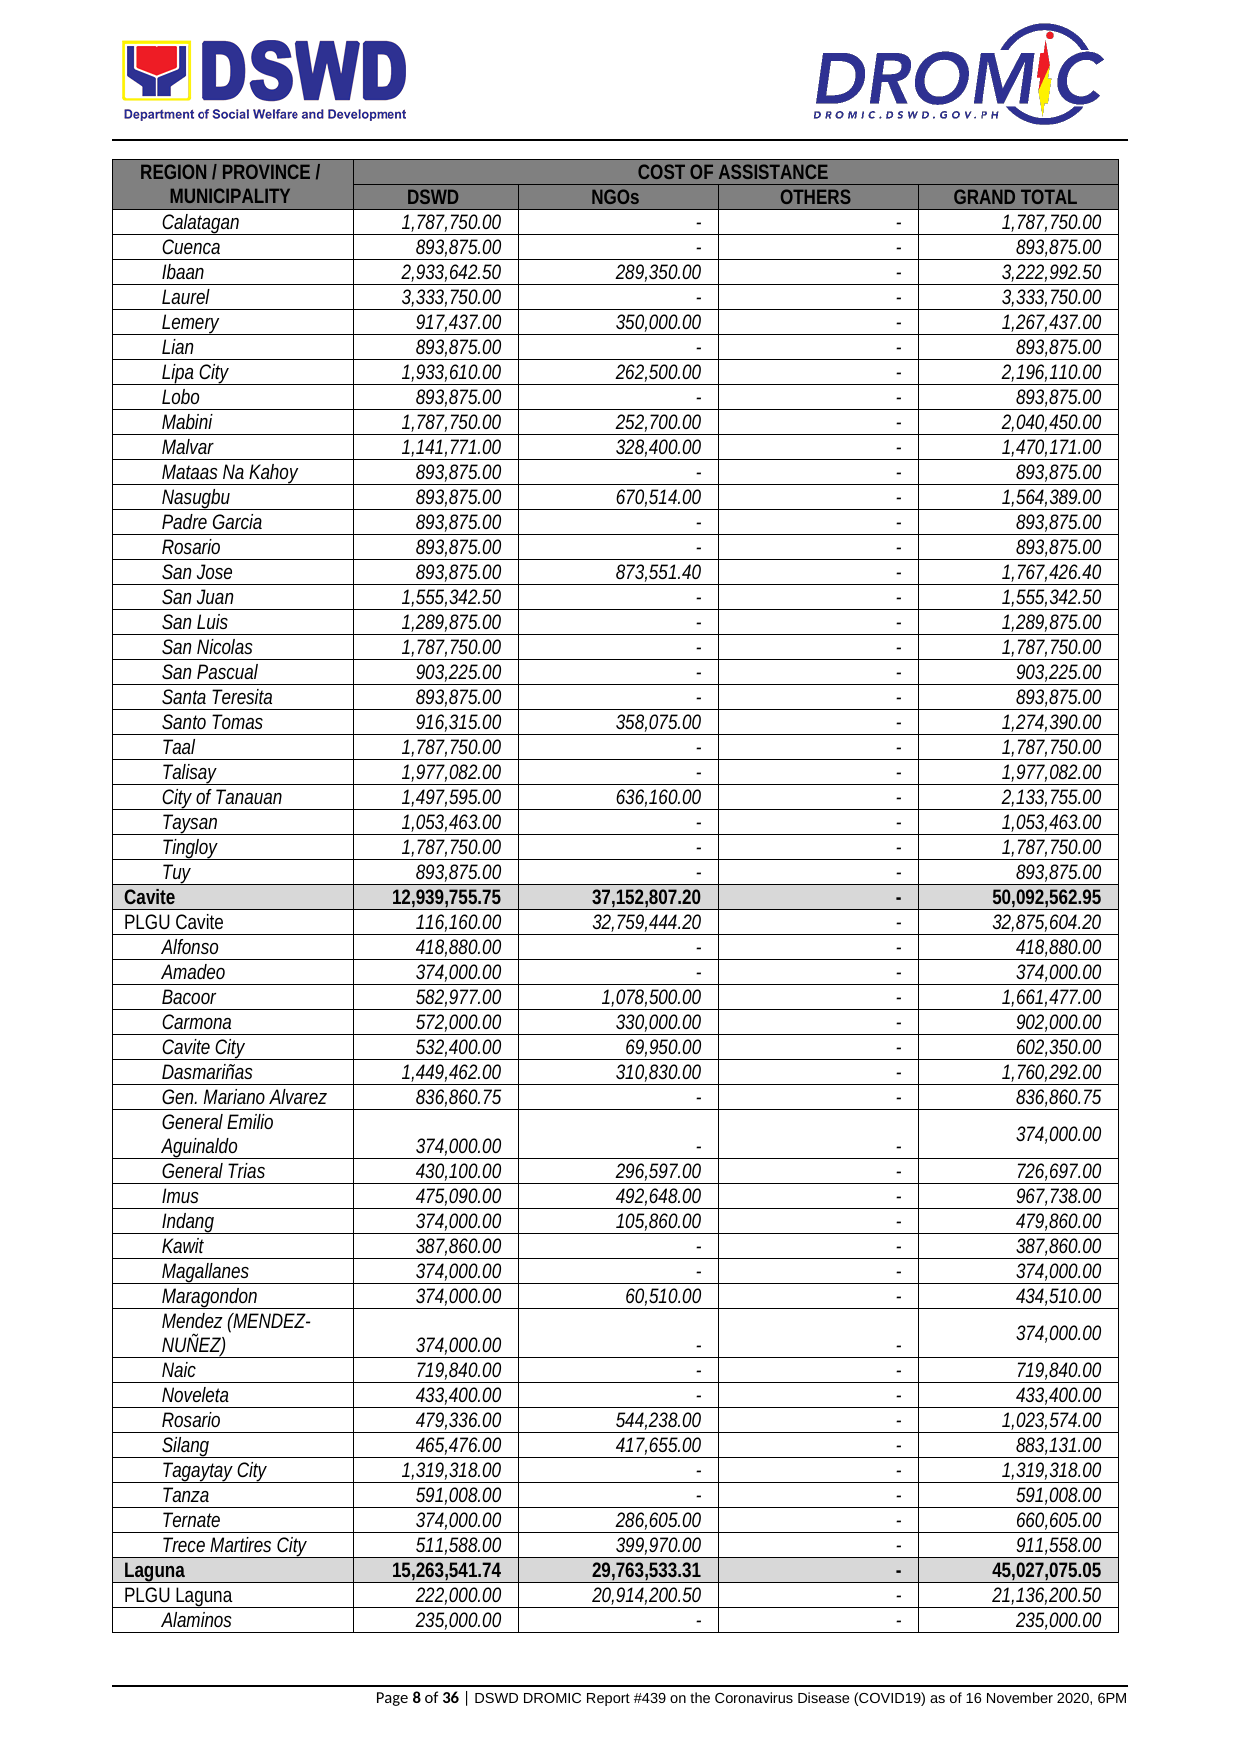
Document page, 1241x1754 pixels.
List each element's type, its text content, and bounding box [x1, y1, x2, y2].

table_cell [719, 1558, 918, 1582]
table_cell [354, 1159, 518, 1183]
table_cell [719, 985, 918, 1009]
table_header REGION / PROVINCE / MUNICIPALITY [113, 160, 353, 209]
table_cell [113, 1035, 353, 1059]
table_cell 1,787,750.00 [354, 210, 518, 234]
table_cell 3,333,750.00 [919, 285, 1118, 309]
table_cell 328,400.00 [519, 435, 718, 459]
table_cell - [719, 410, 918, 434]
table_cell [113, 485, 150, 509]
table_cell [113, 735, 150, 759]
table_cell 893,875.00 [354, 685, 518, 709]
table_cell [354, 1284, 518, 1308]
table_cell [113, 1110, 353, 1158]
table_cell 1,274,390.00 [919, 710, 1118, 734]
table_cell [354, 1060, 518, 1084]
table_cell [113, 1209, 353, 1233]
table_cell 893,875.00 [354, 335, 518, 359]
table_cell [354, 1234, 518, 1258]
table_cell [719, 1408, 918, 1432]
table_cell Ibaan [150, 260, 353, 284]
table_cell Talisay [150, 760, 353, 784]
table_cell 1,787,750.00 [919, 635, 1118, 659]
table_cell Mataas Na Kahoy [150, 460, 353, 484]
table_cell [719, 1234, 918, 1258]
table_cell [113, 535, 150, 559]
table_cell [113, 685, 150, 709]
table_cell 1,787,750.00 [354, 835, 518, 859]
table_cell 893,875.00 [354, 235, 518, 259]
table_cell 893,875.00 [354, 485, 518, 509]
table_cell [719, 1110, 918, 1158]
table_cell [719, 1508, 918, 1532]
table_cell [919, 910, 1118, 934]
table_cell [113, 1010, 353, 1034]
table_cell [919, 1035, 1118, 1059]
table_cell - [519, 510, 718, 534]
table_cell [113, 660, 150, 684]
table_cell 636,160.00 [519, 785, 718, 809]
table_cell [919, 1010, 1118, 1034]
table_cell Laurel [150, 285, 353, 309]
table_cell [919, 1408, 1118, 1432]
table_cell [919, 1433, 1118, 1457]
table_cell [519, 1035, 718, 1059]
table_cell - [719, 760, 918, 784]
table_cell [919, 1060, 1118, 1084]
table_cell 893,875.00 [919, 460, 1118, 484]
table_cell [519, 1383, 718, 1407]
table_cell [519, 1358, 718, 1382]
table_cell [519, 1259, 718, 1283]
table_cell Malvar [150, 435, 353, 459]
table_cell San Jose [150, 560, 353, 584]
table_cell Lipa City [150, 360, 353, 384]
table_cell 893,875.00 [919, 510, 1118, 534]
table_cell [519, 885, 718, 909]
table_cell 1,267,437.00 [919, 310, 1118, 334]
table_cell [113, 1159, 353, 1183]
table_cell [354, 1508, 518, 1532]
table_cell [113, 835, 150, 859]
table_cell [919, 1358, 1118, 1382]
table_cell [113, 560, 150, 584]
table_cell 1,977,082.00 [354, 760, 518, 784]
table_cell 1,787,750.00 [919, 210, 1118, 234]
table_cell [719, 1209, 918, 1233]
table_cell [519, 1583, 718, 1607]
table_cell [113, 310, 150, 334]
table_cell - [719, 685, 918, 709]
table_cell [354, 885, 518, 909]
table_cell [113, 710, 150, 734]
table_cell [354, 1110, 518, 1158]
table_cell [113, 510, 150, 534]
table_cell 2,040,450.00 [919, 410, 1118, 434]
table_cell - [719, 210, 918, 234]
table_cell [113, 260, 150, 284]
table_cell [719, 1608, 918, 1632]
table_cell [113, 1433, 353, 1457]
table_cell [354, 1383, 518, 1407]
table_cell 893,875.00 [354, 510, 518, 534]
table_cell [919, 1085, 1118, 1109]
table_cell Santo Tomas [150, 710, 353, 734]
picture [781, 23, 1133, 125]
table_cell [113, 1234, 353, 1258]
table_cell Taal [150, 735, 353, 759]
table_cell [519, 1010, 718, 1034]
table_cell - [519, 210, 718, 234]
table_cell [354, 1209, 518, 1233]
table_cell Cuenca [150, 235, 353, 259]
table_cell Tingloy [150, 835, 353, 859]
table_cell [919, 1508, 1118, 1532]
table_cell - [719, 385, 918, 409]
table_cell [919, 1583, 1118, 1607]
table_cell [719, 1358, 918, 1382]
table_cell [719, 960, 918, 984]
table_cell 893,875.00 [354, 385, 518, 409]
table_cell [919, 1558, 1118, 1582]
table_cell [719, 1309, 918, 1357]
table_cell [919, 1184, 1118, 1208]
table_cell [113, 410, 150, 434]
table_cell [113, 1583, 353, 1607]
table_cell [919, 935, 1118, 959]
table_cell [113, 385, 150, 409]
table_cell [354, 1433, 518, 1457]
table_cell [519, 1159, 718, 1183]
table_cell - [719, 460, 918, 484]
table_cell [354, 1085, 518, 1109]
table_cell - [719, 285, 918, 309]
table_cell 670,514.00 [519, 485, 718, 509]
table_cell - [719, 235, 918, 259]
table_header COST OF ASSISTANCE [354, 160, 1118, 184]
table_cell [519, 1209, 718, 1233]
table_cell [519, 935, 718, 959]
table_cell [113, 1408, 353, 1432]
table_cell 3,333,750.00 [354, 285, 518, 309]
table_cell - [719, 835, 918, 859]
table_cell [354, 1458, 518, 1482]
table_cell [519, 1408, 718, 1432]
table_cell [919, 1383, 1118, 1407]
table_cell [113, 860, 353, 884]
table_cell OTHERS [719, 185, 918, 209]
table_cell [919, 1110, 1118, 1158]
table_cell [113, 760, 150, 784]
table_cell 1,933,610.00 [354, 360, 518, 384]
table_cell [113, 460, 150, 484]
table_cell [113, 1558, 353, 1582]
table_cell 358,075.00 [519, 710, 718, 734]
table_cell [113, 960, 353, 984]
table_cell 873,551.40 [519, 560, 718, 584]
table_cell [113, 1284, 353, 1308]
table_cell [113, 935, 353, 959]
table_cell GRAND TOTAL [919, 185, 1118, 209]
table_cell - [719, 610, 918, 634]
table_cell - [519, 585, 718, 609]
table_cell 1,141,771.00 [354, 435, 518, 459]
table_cell 350,000.00 [519, 310, 718, 334]
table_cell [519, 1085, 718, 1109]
table_cell - [719, 585, 918, 609]
table_cell - [519, 610, 718, 634]
table_cell Rosario [150, 535, 353, 559]
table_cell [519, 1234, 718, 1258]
table_cell 1,977,082.00 [919, 760, 1118, 784]
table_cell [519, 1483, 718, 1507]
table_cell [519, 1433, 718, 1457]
table_cell - [519, 535, 718, 559]
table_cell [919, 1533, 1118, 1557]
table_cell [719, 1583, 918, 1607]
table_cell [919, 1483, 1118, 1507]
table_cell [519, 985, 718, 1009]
table_cell 1,497,595.00 [354, 785, 518, 809]
table_cell City of Tanauan [150, 785, 353, 809]
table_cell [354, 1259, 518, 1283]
table_cell San Pascual [150, 660, 353, 684]
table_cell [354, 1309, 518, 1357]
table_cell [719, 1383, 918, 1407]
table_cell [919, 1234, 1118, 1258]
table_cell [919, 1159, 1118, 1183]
table_cell 1,787,750.00 [919, 735, 1118, 759]
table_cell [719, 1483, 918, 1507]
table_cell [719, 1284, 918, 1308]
table_cell - [519, 760, 718, 784]
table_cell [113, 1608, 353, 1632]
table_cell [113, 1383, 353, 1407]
table_cell Lobo [150, 385, 353, 409]
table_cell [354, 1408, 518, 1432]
table_cell 917,437.00 [354, 310, 518, 334]
table_cell - [719, 635, 918, 659]
table_cell 1,053,463.00 [919, 810, 1118, 834]
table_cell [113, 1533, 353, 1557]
table_cell - [719, 660, 918, 684]
table_cell - [719, 735, 918, 759]
table_cell [113, 360, 150, 384]
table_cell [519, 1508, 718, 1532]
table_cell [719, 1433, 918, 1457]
table_cell 1,787,750.00 [354, 410, 518, 434]
table_cell San Luis [150, 610, 353, 634]
table_cell [113, 610, 150, 634]
table_cell Lian [150, 335, 353, 359]
table_cell - [519, 385, 718, 409]
table_cell 893,875.00 [354, 560, 518, 584]
table_cell Lemery [150, 310, 353, 334]
table_cell - [719, 710, 918, 734]
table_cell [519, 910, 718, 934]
table_cell Nasugbu [150, 485, 353, 509]
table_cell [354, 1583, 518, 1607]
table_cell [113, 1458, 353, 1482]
table_cell 1,470,171.00 [919, 435, 1118, 459]
table_cell [113, 435, 150, 459]
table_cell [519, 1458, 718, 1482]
table_cell San Nicolas [150, 635, 353, 659]
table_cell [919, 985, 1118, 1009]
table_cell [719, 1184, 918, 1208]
table_cell Padre Garcia [150, 510, 353, 534]
table_cell 1,767,426.40 [919, 560, 1118, 584]
table_cell 893,875.00 [919, 385, 1118, 409]
table_cell 1,787,750.00 [354, 635, 518, 659]
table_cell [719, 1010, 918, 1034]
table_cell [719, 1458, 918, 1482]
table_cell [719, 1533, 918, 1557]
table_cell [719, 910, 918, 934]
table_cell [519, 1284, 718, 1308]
table_cell 1,555,342.50 [919, 585, 1118, 609]
table_cell DSWD [354, 185, 518, 209]
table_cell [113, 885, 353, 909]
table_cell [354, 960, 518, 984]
table_cell 2,133,755.00 [919, 785, 1118, 809]
table_cell 289,350.00 [519, 260, 718, 284]
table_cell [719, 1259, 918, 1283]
table_cell Calatagan [150, 210, 353, 234]
table_cell - [519, 235, 718, 259]
table_cell - [719, 785, 918, 809]
table_cell 2,196,110.00 [919, 360, 1118, 384]
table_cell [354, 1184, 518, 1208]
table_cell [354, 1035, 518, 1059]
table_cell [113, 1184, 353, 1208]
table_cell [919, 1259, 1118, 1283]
table_cell 893,875.00 [354, 460, 518, 484]
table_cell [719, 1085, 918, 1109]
table_cell [113, 810, 150, 834]
table_cell - [519, 660, 718, 684]
table_cell 903,225.00 [919, 660, 1118, 684]
table_cell [113, 210, 150, 234]
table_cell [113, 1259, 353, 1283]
table_cell - [719, 485, 918, 509]
table_cell - [719, 510, 918, 534]
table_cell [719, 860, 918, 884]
table_cell - [719, 260, 918, 284]
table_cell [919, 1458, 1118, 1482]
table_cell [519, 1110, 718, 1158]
table_cell 1,289,875.00 [354, 610, 518, 634]
table_cell 1,289,875.00 [919, 610, 1118, 634]
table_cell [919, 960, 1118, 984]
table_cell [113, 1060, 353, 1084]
table_cell 893,875.00 [354, 535, 518, 559]
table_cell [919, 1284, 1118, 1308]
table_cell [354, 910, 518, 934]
table_cell [113, 635, 150, 659]
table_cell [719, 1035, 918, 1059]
table_cell - [719, 310, 918, 334]
table_cell 252,700.00 [519, 410, 718, 434]
table_cell 3,222,992.50 [919, 260, 1118, 284]
table_cell 893,875.00 [919, 335, 1118, 359]
table_cell - [719, 535, 918, 559]
table_cell San Juan [150, 585, 353, 609]
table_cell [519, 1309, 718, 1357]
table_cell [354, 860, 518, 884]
table_cell 1,555,342.50 [354, 585, 518, 609]
table_cell - [519, 835, 718, 859]
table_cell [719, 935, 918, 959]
table_cell - [519, 335, 718, 359]
table_cell 893,875.00 [919, 235, 1118, 259]
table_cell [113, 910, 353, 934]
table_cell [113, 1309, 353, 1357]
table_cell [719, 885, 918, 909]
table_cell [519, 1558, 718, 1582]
table_cell 1,564,389.00 [919, 485, 1118, 509]
table_cell Santa Teresita [150, 685, 353, 709]
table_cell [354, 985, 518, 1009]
table_cell Mabini [150, 410, 353, 434]
table_cell NGOs [519, 185, 718, 209]
table_cell - [719, 810, 918, 834]
table_cell - [519, 810, 718, 834]
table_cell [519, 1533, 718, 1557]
table_cell Taysan [150, 810, 353, 834]
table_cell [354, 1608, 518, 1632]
table_cell - [519, 285, 718, 309]
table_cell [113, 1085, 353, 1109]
picture [112, 37, 416, 125]
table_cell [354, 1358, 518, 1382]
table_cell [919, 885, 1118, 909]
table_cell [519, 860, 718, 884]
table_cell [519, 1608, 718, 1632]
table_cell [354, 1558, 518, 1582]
table_cell 893,875.00 [919, 685, 1118, 709]
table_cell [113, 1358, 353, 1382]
table_cell 916,315.00 [354, 710, 518, 734]
table_cell - [719, 335, 918, 359]
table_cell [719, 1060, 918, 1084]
table_cell - [519, 735, 718, 759]
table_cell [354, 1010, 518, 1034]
table_cell - [519, 635, 718, 659]
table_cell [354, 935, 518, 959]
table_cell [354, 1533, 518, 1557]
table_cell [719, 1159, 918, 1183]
table_cell 1,053,463.00 [354, 810, 518, 834]
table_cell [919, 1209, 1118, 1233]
table_cell [113, 785, 150, 809]
table_cell [113, 585, 150, 609]
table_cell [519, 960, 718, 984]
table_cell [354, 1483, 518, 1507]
table_cell 1,787,750.00 [354, 735, 518, 759]
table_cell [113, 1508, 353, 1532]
table_cell - [719, 360, 918, 384]
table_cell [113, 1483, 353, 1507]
table_cell 2,933,642.50 [354, 260, 518, 284]
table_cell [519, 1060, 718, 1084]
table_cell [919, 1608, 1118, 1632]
table_cell 903,225.00 [354, 660, 518, 684]
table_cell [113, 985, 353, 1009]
table_cell 893,875.00 [919, 535, 1118, 559]
table_cell - [519, 460, 718, 484]
table_cell [113, 235, 150, 259]
table_cell 262,500.00 [519, 360, 718, 384]
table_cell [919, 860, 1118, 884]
table_cell - [719, 560, 918, 584]
table_cell [113, 335, 150, 359]
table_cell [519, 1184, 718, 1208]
table_cell - [519, 685, 718, 709]
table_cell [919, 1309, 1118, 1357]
table_cell [113, 285, 150, 309]
table_cell - [719, 435, 918, 459]
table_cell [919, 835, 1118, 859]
